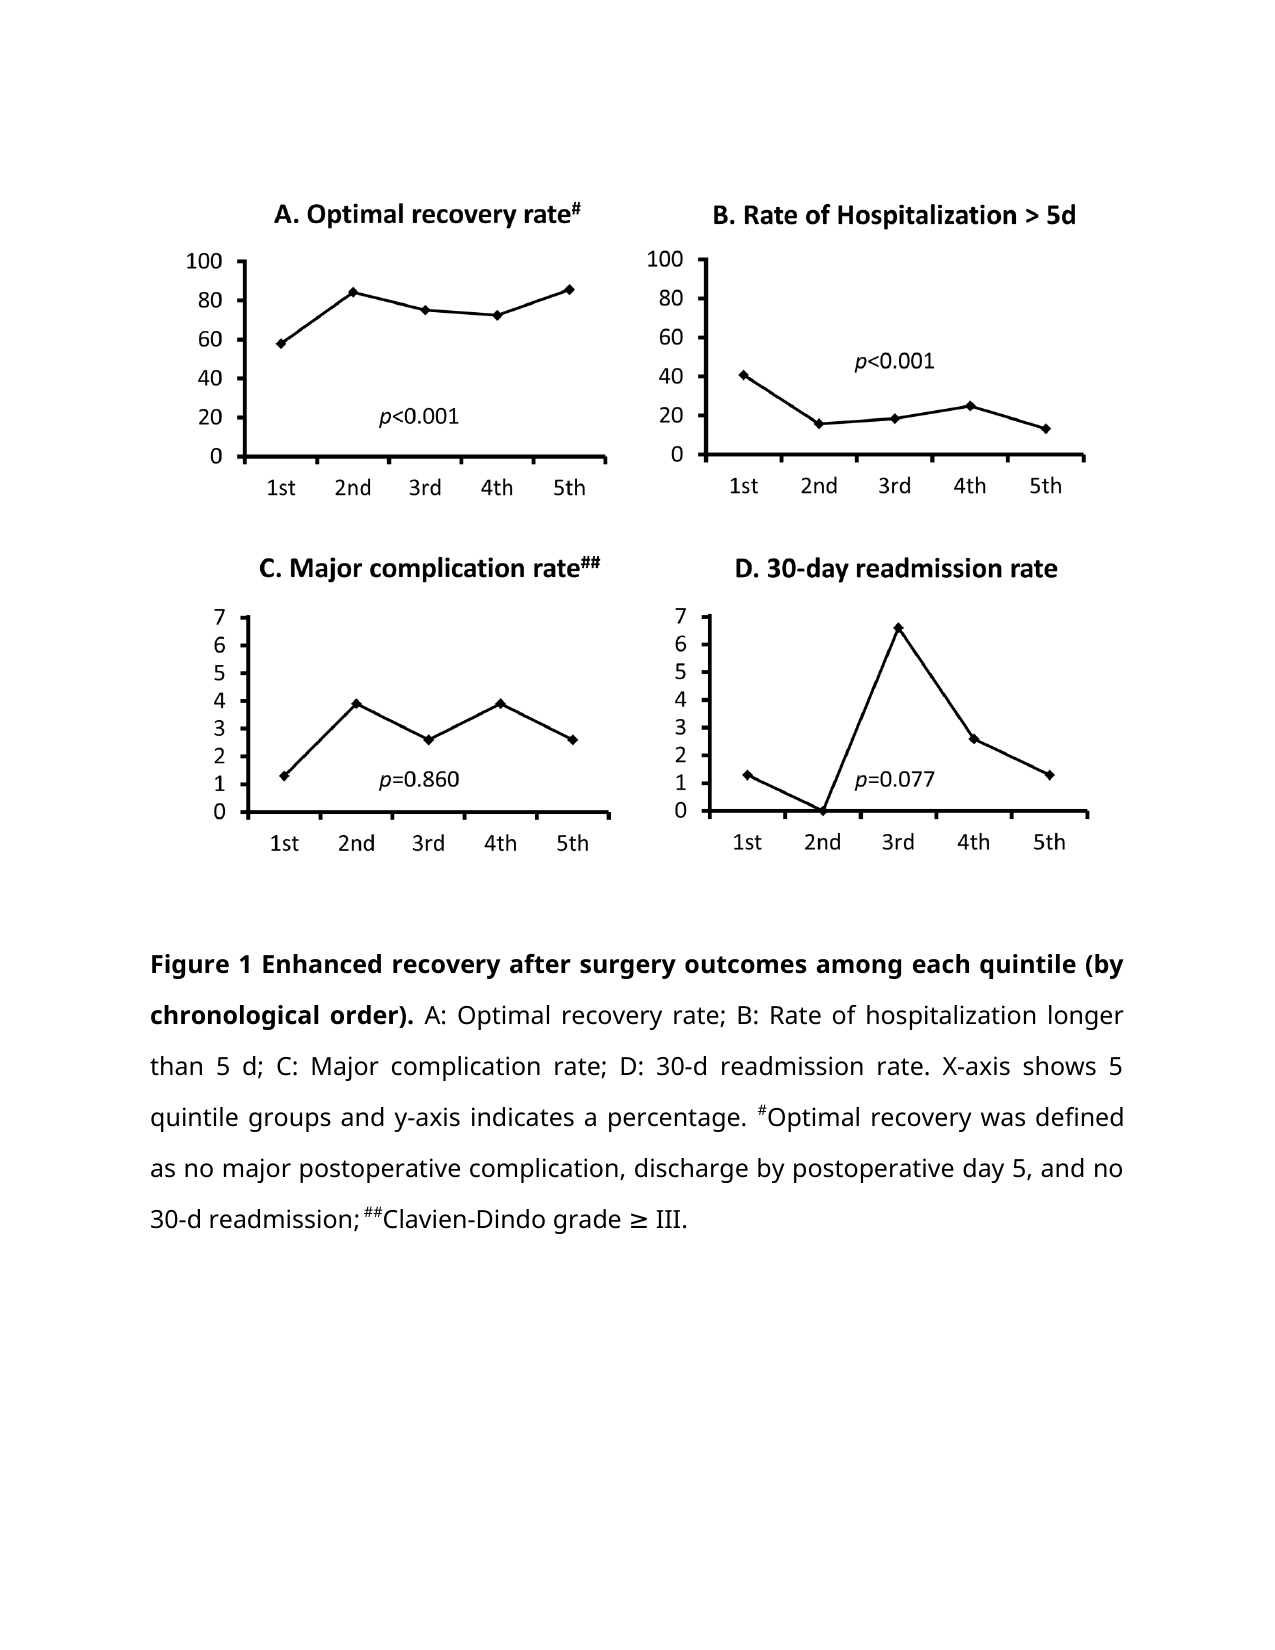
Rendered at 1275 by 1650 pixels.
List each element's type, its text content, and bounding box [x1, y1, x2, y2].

picture [150, 150, 1125, 882]
text Figure 1 Enhanced recovery after surgery outcomes among each quintile (by chronological order). A: Optimal recovery rate; B: Rate of hospitalization longer than 5 d; C: Major complication rate; D: 30-d readmission rate. X-axis shows 5 quintile groups and y-axis indicates a percentage. #Optimal recovery was defined as no major postoperative complication, discharge by postoperative day 5, and no 30-d readmission; ##Clavien-Dindo grade ≥ III. [150, 946, 1125, 1236]
